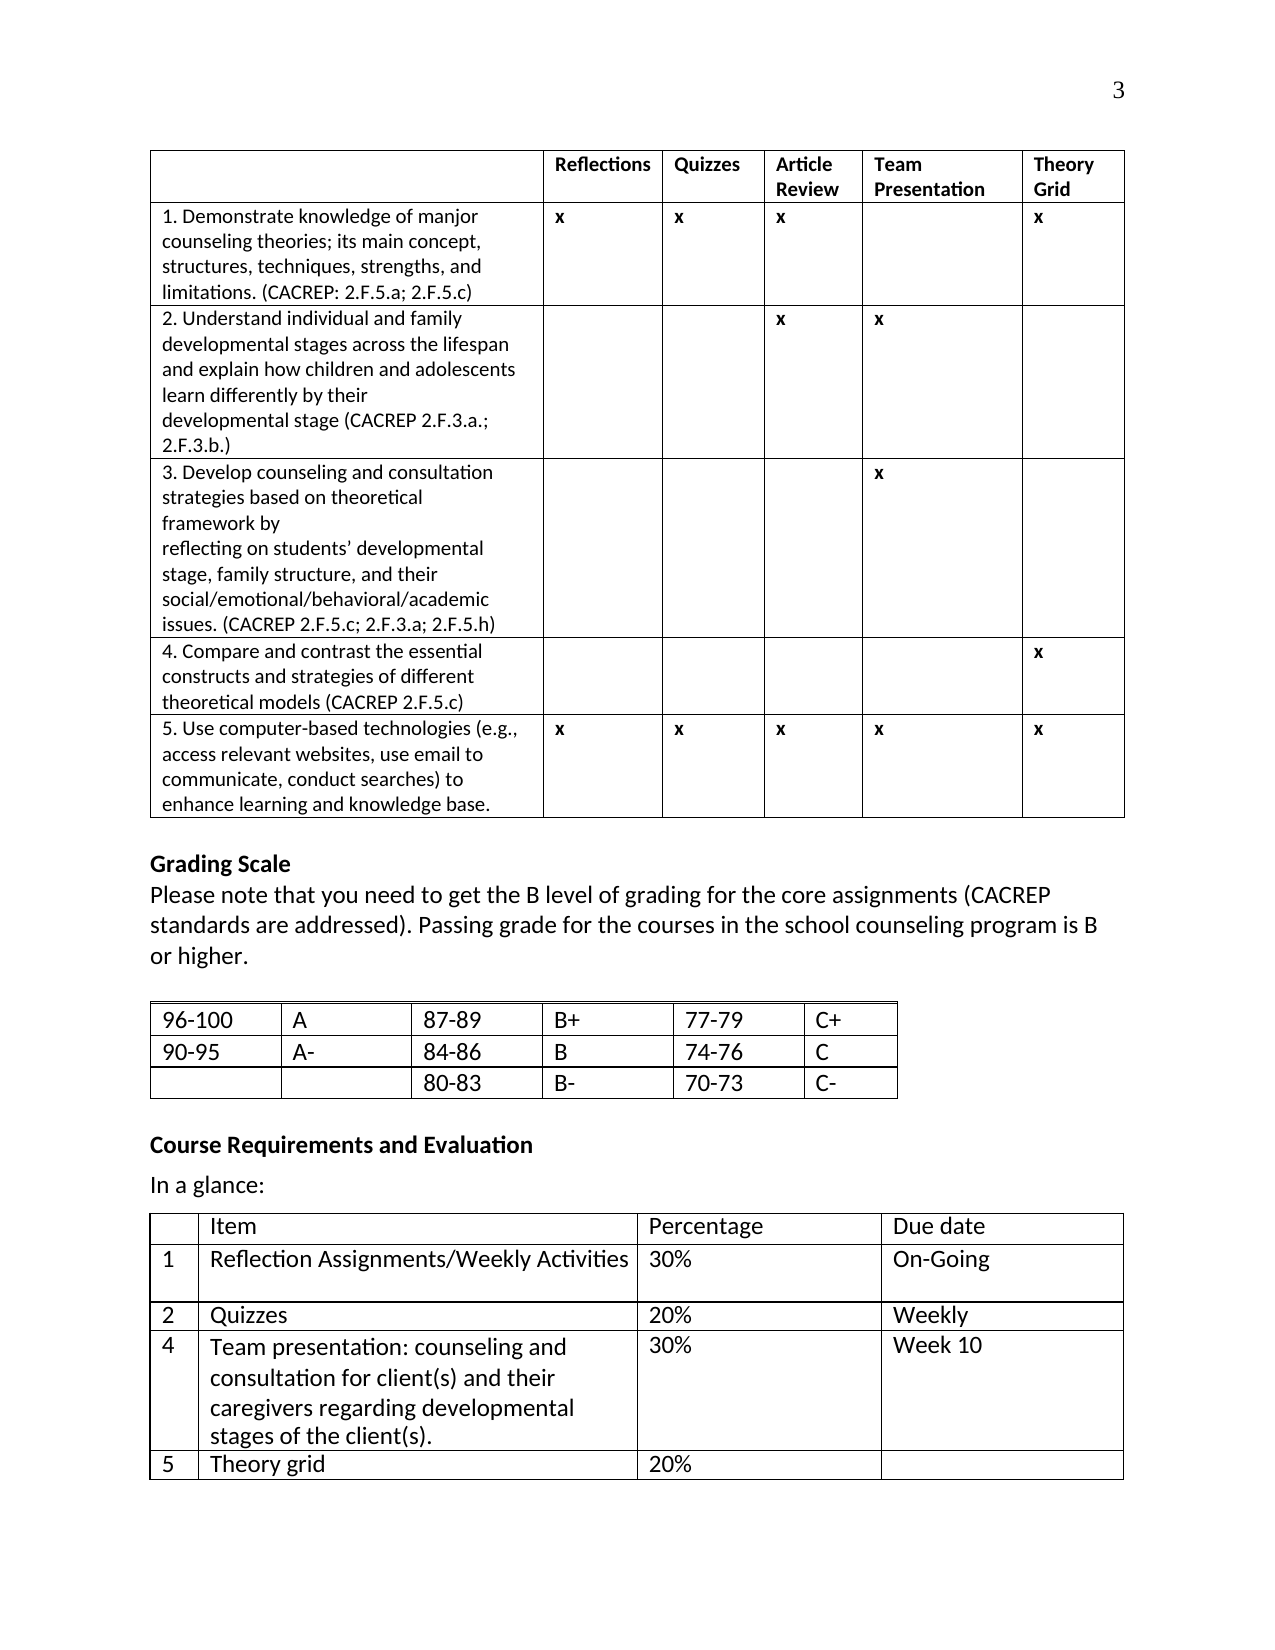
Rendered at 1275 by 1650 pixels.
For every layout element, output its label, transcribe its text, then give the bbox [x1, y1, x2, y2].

table_cell 4. Compare and contrast the essential constructs and strategies of different theoretical models (CACREP 2.F.5.c) [151, 638, 543, 714]
table_cell 5 [151, 1451, 198, 1479]
table_cell x [1023, 638, 1124, 714]
table_header 96-100 [151, 1004, 281, 1035]
table_cell x [663, 203, 764, 304]
table_cell 80-83 [412, 1068, 542, 1098]
table_cell [544, 306, 662, 458]
table_header Due date [882, 1214, 1123, 1244]
table_cell 1. Demonstrate knowledge of manjor counseling theories; its main concept, structures, techniques, strengths, and limitations. (CACREP: 2.F.5.a; 2.F.5.c) [151, 203, 543, 304]
table_cell Reflection Assignments/Weekly Activities [199, 1245, 637, 1301]
table_cell 20% [638, 1303, 881, 1330]
table_cell [1023, 459, 1124, 637]
table_cell x [863, 459, 1022, 637]
table_header [151, 1214, 198, 1244]
table_cell 4 [151, 1331, 198, 1450]
table_header A [282, 1004, 411, 1035]
table_cell 84-86 [412, 1036, 542, 1066]
table_cell [544, 638, 662, 714]
table_cell [882, 1451, 1123, 1479]
table_cell Team presentation: counseling and consultation for client(s) and their caregivers regarding developmental stages of the client(s). [199, 1331, 637, 1450]
table_cell B [543, 1036, 673, 1066]
table_header Reflections [544, 151, 662, 202]
table_cell B- [543, 1068, 673, 1098]
table_header Percentage [638, 1214, 881, 1244]
table_header Item [199, 1214, 637, 1244]
table_cell C [805, 1036, 897, 1066]
table_header Quizzes [663, 151, 764, 202]
table_cell 2 [151, 1303, 198, 1330]
table_cell A- [282, 1036, 411, 1066]
table_cell Week 10 [882, 1331, 1123, 1450]
table_cell 3. Develop counseling and consultation strategies based on theoretical framework by reflecting on students’ developmental stage, family structure, and their social/emotional/behavioral/academic issues. (CACREP 2.F.5.c; 2.F.3.a; 2.F.5.h) [151, 459, 543, 637]
table_cell x [1023, 715, 1124, 817]
table_cell C- [805, 1068, 897, 1098]
table_header 77-79 [674, 1004, 804, 1035]
table_cell Theory grid [199, 1451, 637, 1479]
table_cell 74-76 [674, 1036, 804, 1066]
text Please note that you need to get the B level of grading for the core assignments (CACREP standards are addressed). Passing grade for the courses in the school counseling program is B or higher. [150, 879, 1125, 971]
table_cell 30% [638, 1331, 881, 1450]
table_header 87-89 [412, 1004, 542, 1035]
table_cell [663, 459, 764, 637]
table_cell [663, 638, 764, 714]
table_cell [544, 459, 662, 637]
text Grading Scale [150, 849, 1125, 879]
table_cell 30% [638, 1245, 881, 1301]
table_cell [663, 306, 764, 458]
table_cell [1023, 306, 1124, 458]
table_cell x [765, 306, 862, 458]
table_header Team Presentation [863, 151, 1022, 202]
table_header [151, 151, 543, 202]
table_cell 1 [151, 1245, 198, 1301]
table_header B+ [543, 1004, 673, 1035]
table_cell 20% [638, 1451, 881, 1479]
table_cell 2. Understand individual and family developmental stages across the lifespan and explain how children and adolescents learn differently by their developmental stage (CACREP 2.F.3.a.; 2.F.3.b.) [151, 306, 543, 458]
table_cell Quizzes [199, 1303, 637, 1330]
text Course Requirements and Evaluation [150, 1129, 1125, 1160]
table_header Article Review [765, 151, 862, 202]
table_cell x [765, 715, 862, 817]
table_cell x [1023, 203, 1124, 304]
table_cell [282, 1068, 411, 1098]
table_cell [765, 459, 862, 637]
table_cell x [863, 306, 1022, 458]
table_cell 5. Use computer-based technologies (e.g., access relevant websites, use email to communicate, conduct searches) to enhance learning and knowledge base. [151, 715, 543, 817]
table_cell [151, 1068, 281, 1098]
table_cell 70-73 [674, 1068, 804, 1098]
table_cell [765, 638, 862, 714]
table_cell x [663, 715, 764, 817]
table_cell Weekly [882, 1303, 1123, 1330]
table_header C+ [805, 1004, 897, 1035]
table_cell On-Going [882, 1245, 1123, 1301]
table_cell x [863, 715, 1022, 817]
table_header Theory Grid [1023, 151, 1124, 202]
table_cell x [544, 715, 662, 817]
table_cell [863, 638, 1022, 714]
table_cell 90-95 [151, 1036, 281, 1066]
table_cell x [544, 203, 662, 304]
text In a glance: [150, 1169, 1125, 1200]
table_cell [863, 203, 1022, 304]
table_cell x [765, 203, 862, 304]
